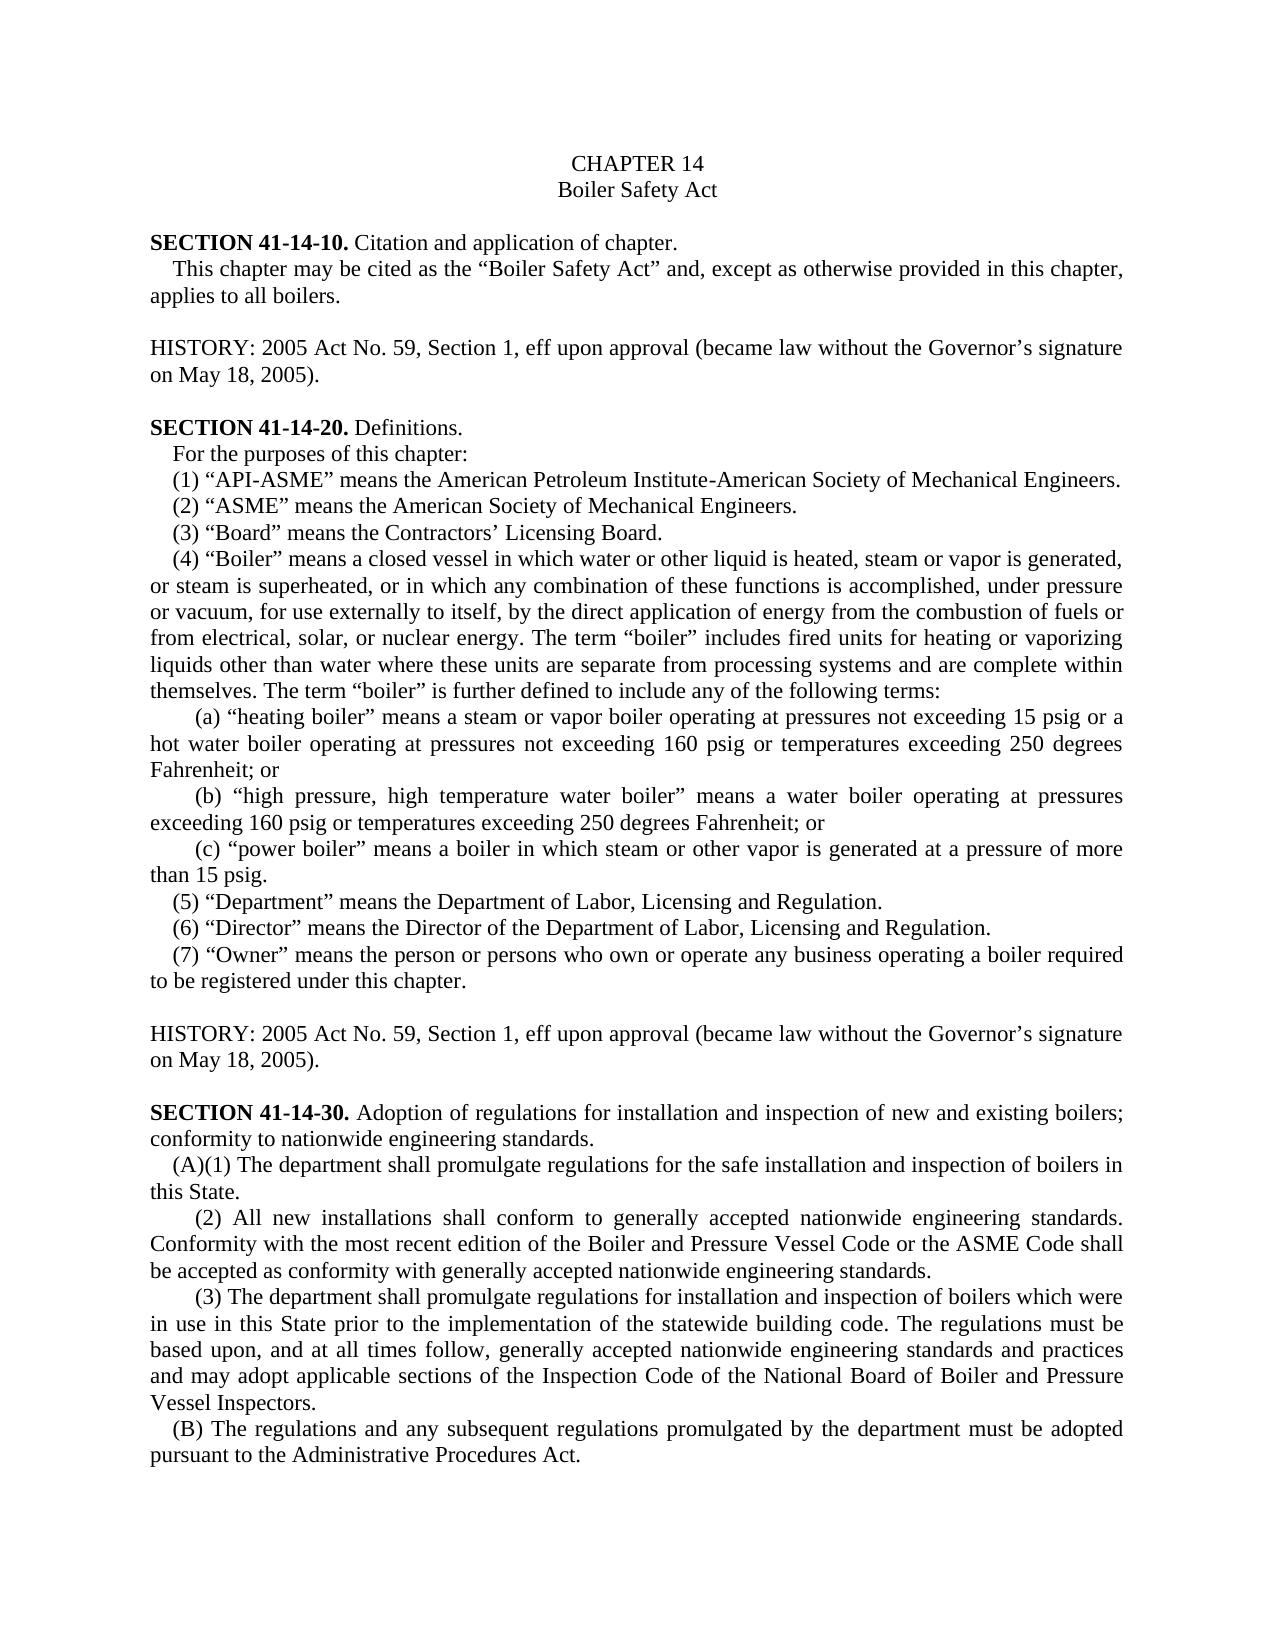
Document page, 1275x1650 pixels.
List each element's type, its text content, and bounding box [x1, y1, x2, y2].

text (2) “ASME” means the American Society of Mechanical Engineers. [150, 493, 1125, 519]
text (7) “Owner” means the person or persons who own or operate any business operating a boiler required to be registered under this chapter. [150, 941, 1125, 993]
text HISTORY: 2005 Act No. 59, Section 1, eff upon approval (became law without the Governor’s signature on May 18, 2005). [150, 1020, 1125, 1072]
text (5) “Department” means the Department of Labor, Licensing and Regulation. [150, 888, 1125, 914]
text (1) “API-ASME” means the American Petroleum Institute-American Society of Mechanical Engineers. [150, 466, 1125, 493]
text HISTORY: 2005 Act No. 59, Section 1, eff upon approval (became law without the Governor’s signature on May 18, 2005). [150, 334, 1125, 387]
text (B) The regulations and any subsequent regulations promulgated by the department must be adopted pursuant to the Administrative Procedures Act. [150, 1415, 1125, 1468]
text (3) The department shall promulgate regulations for installation and inspection of boilers which were in use in this State prior to the implementation of the statewide building code. The regulations must be based upon, and at all times follow, generally accepted nationwide engineering standards and practices and may adopt applicable sections of the Inspection Code of the National Board of Boiler and Pressure Vessel Inspectors. [150, 1283, 1125, 1415]
text (A)(1) The department shall promulgate regulations for the safe installation and inspection of boilers in this State. [150, 1151, 1125, 1204]
text (b) “high pressure, high temperature water boiler” means a water boiler operating at pressures exceeding 160 psig or temperatures exceeding 250 degrees Fahrenheit; or [150, 782, 1125, 835]
text (4) “Boiler” means a closed vessel in which water or other liquid is heated, steam or vapor is generated, or steam is superheated, or in which any combination of these functions is accomplished, under pressure or vacuum, for use externally to itself, by the direct application of energy from the combustion of fuels or from electrical, solar, or nuclear energy. The term “boiler” includes fired units for heating or vaporizing liquids other than water where these units are separate from processing systems and are complete within themselves. The term “boiler” is further defined to include any of the following terms: [150, 545, 1125, 703]
text SECTION 41-14-30. Adoption of regulations for installation and inspection of new and existing boilers; conformity to nationwide engineering standards. [150, 1099, 1125, 1151]
text SECTION 41-14-10. Citation and application of chapter. [150, 229, 1125, 255]
text (2) All new installations shall conform to generally accepted nationwide engineering standards. Conformity with the most recent edition of the Boiler and Pressure Vessel Code or the ASME Code shall be accepted as conformity with generally accepted nationwide engineering standards. [150, 1204, 1125, 1283]
text (6) “Director” means the Director of the Department of Labor, Licensing and Regulation. [150, 914, 1125, 941]
text (a) “heating boiler” means a steam or vapor boiler operating at pressures not exceeding 15 psig or a hot water boiler operating at pressures not exceeding 160 psig or temperatures exceeding 250 degrees Fahrenheit; or [150, 703, 1125, 782]
text (c) “power boiler” means a boiler in which steam or other vapor is generated at a pressure of more than 15 psig. [150, 835, 1125, 888]
text This chapter may be cited as the “Boiler Safety Act” and, except as otherwise provided in this chapter, applies to all boilers. [150, 255, 1125, 308]
text For the purposes of this chapter: [150, 440, 1125, 466]
text Boiler Safety Act [150, 176, 1125, 203]
text (3) “Board” means the Contractors’ Licensing Board. [150, 519, 1125, 545]
text CHAPTER 14 [150, 150, 1125, 176]
text SECTION 41-14-20. Definitions. [150, 413, 1125, 440]
